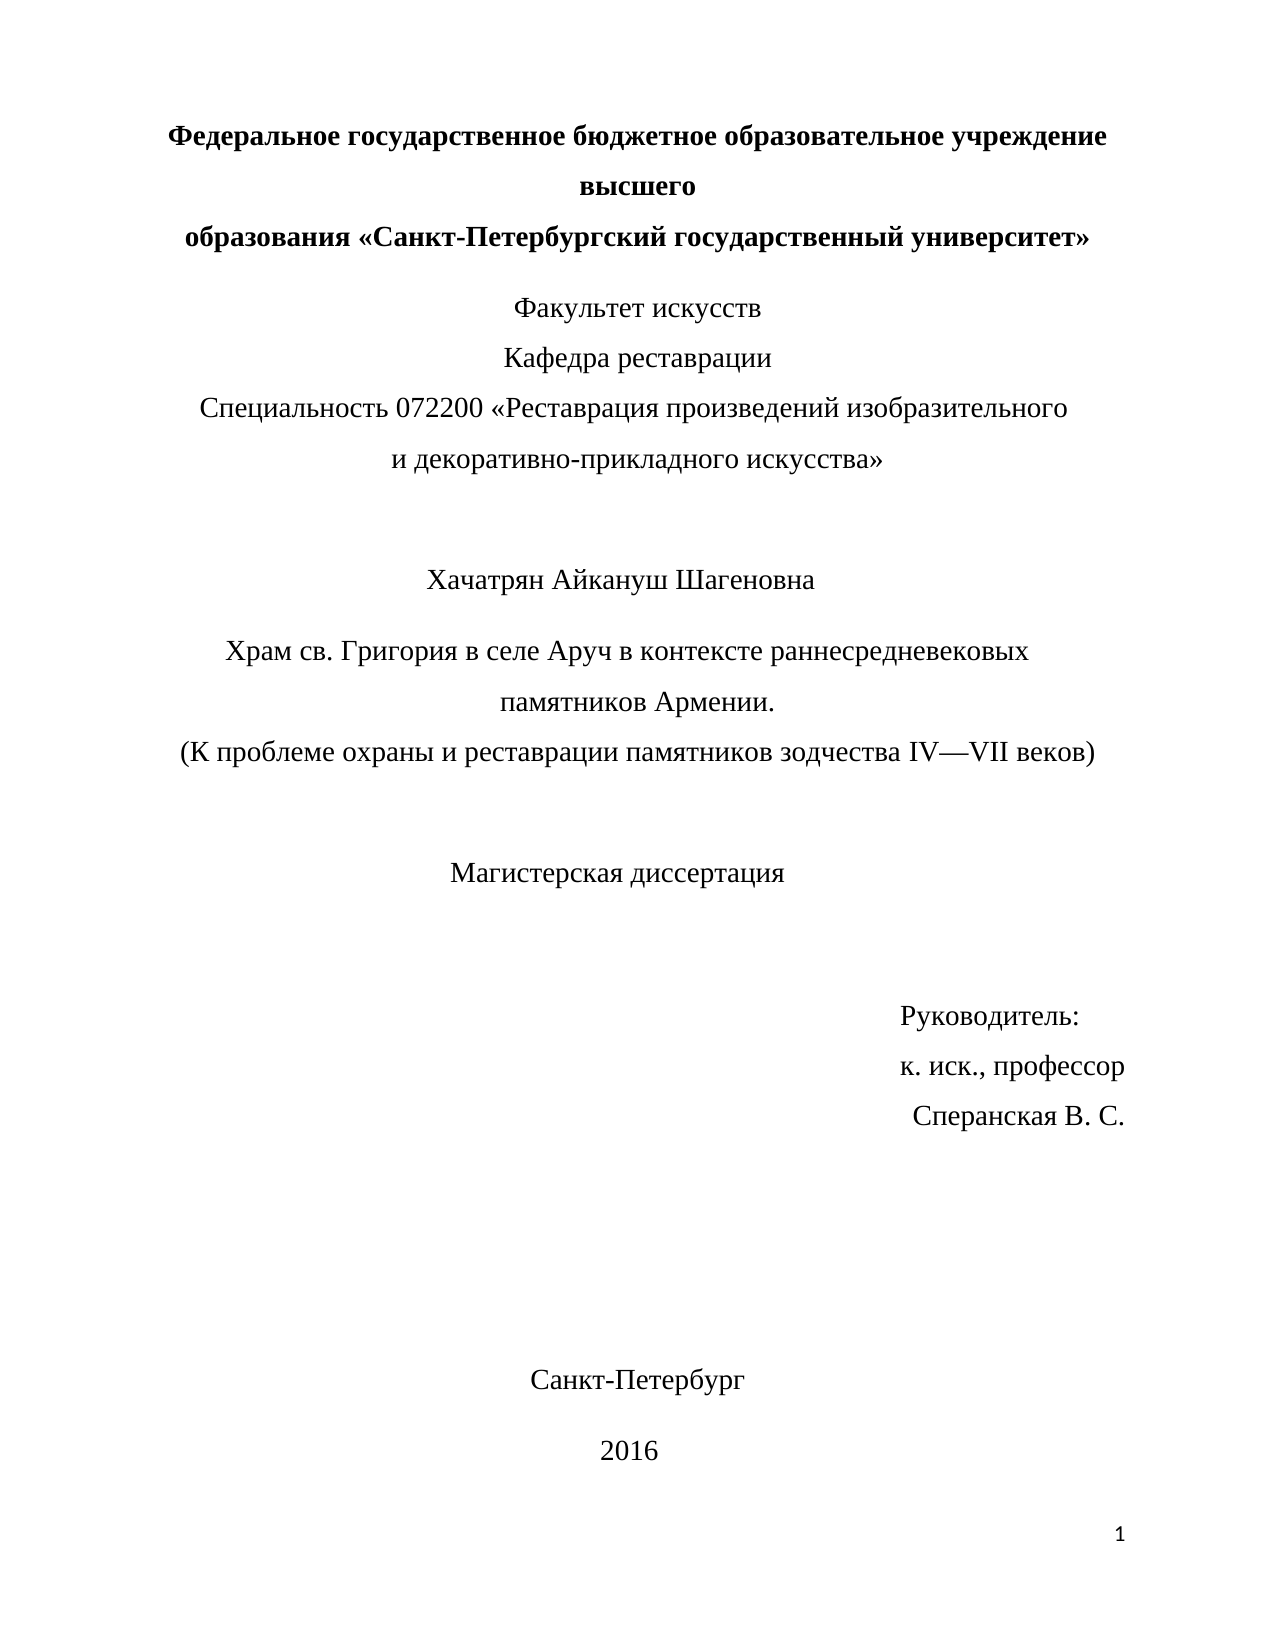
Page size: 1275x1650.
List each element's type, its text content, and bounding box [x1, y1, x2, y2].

text Магистерская диссертация [375, 856, 1125, 889]
text памятников Армении. [150, 684, 1125, 717]
text Кафедра реставрации [150, 340, 1125, 374]
text Федеральное государственное бюджетное образовательное учреждение высшего образования «Санкт-Петербургский государственный университет» [150, 118, 1125, 252]
text 2016 [525, 1433, 1125, 1467]
text Хачатрян Айкануш Шагеновна [375, 562, 1125, 596]
text Руководитель: [825, 998, 1125, 1031]
text Сперанская В. С. [150, 1098, 1125, 1132]
text Факультет искусств [150, 290, 1125, 323]
text (К проблеме охраны и реставрации памятников зодчества IV—VII веков) [150, 734, 1125, 768]
text к. иск., профессор [150, 1048, 1125, 1082]
text Санкт-Петербург [150, 1362, 1125, 1396]
text Храм св. Григория в селе Аруч в контексте раннесредневековых [225, 633, 1125, 667]
text Специальность 072200 «Реставрация произведений изобразительного и декоративно-прикладного искусства» [150, 391, 1125, 474]
